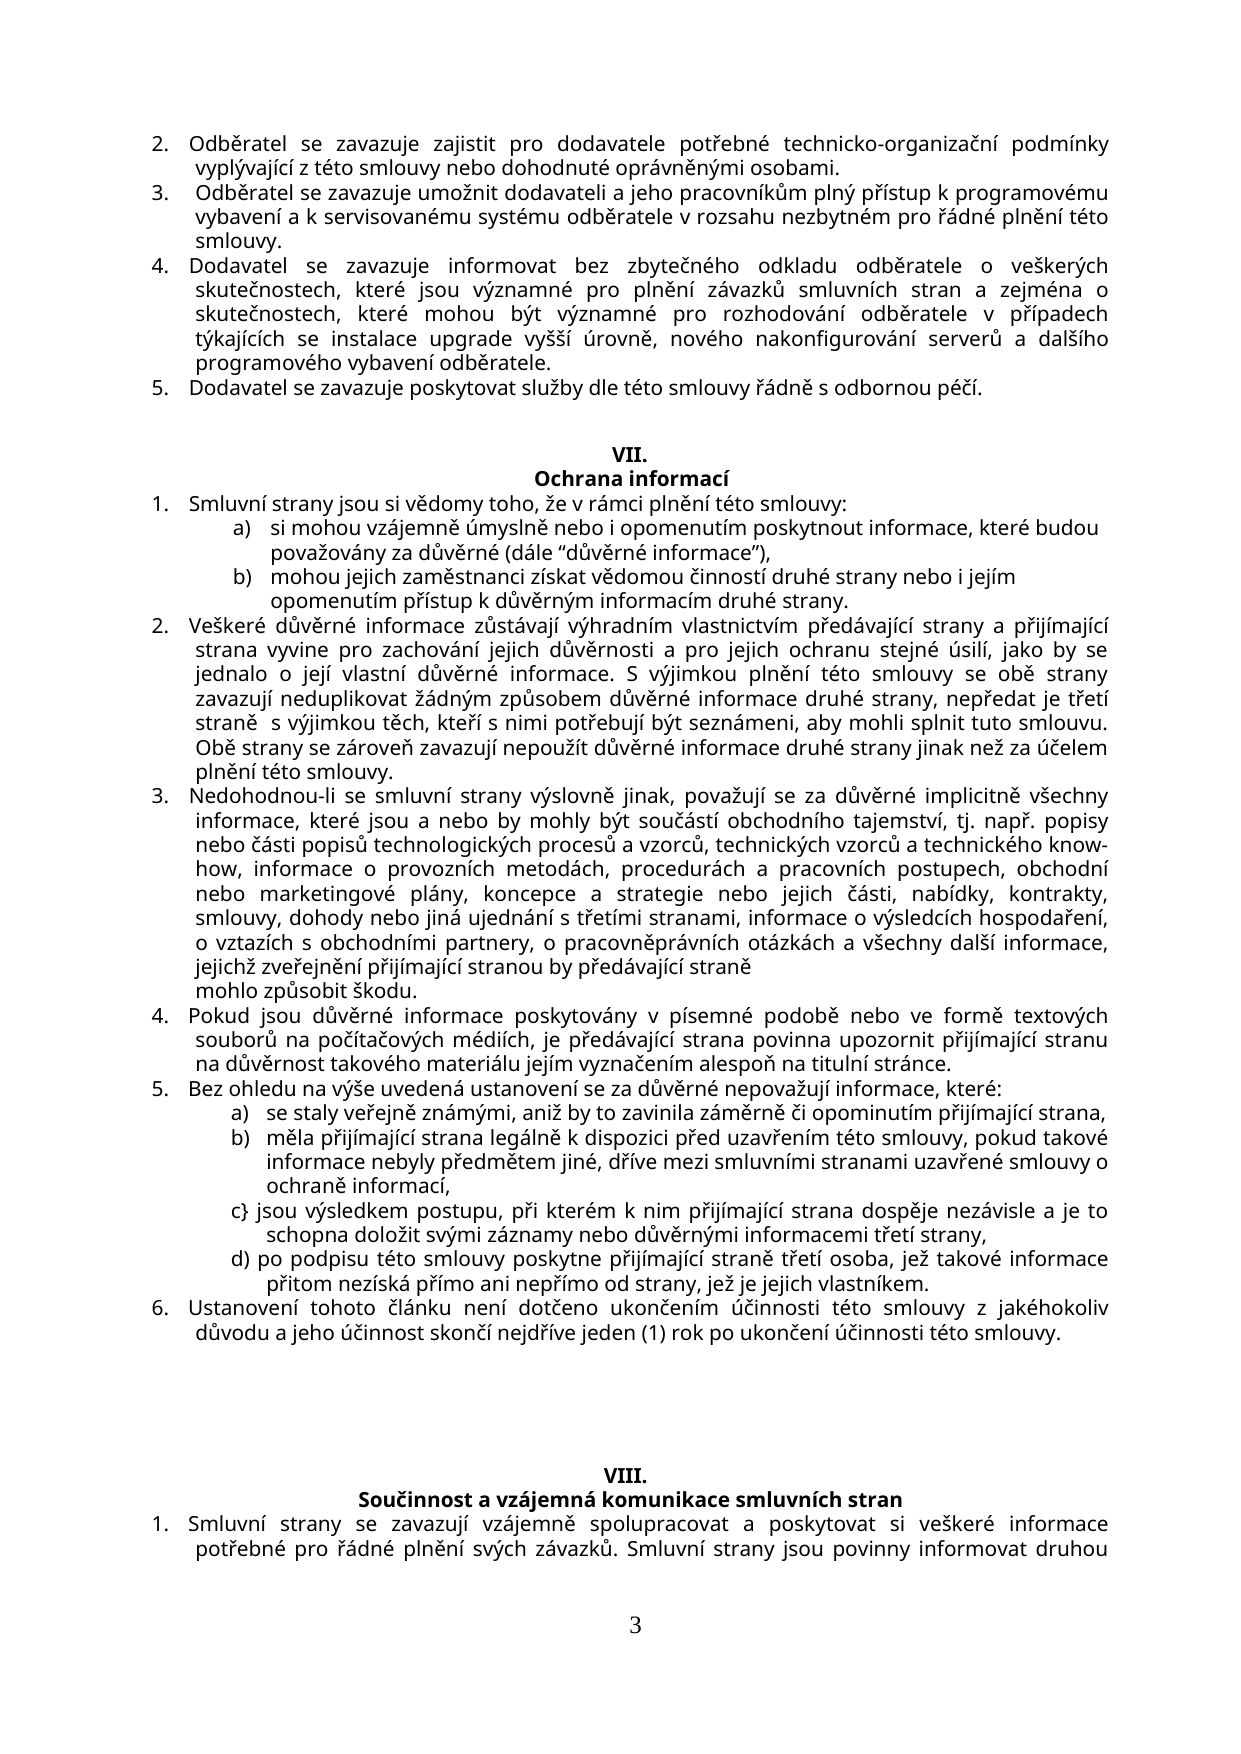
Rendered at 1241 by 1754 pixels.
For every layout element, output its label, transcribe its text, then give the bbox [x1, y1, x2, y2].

list Bez ohledu na výše uvedená ustanovení se za důvěrné nepovažují informace, které: [151, 1077, 1110, 1101]
list Odběratel se zavazuje zajistit pro dodavatele potřebné technicko-organizační podmínky vyplývající z této smlouvy nebo dohodnuté oprávněnými osobami. [151, 132, 1110, 180]
list se staly veřejně známými, aniž by to zavinila záměrně či opominutím přijímající strana, [231, 1101, 1110, 1125]
text VII. [612, 443, 1110, 467]
text mohlo způsobit škodu. [195, 979, 1110, 1003]
list Smluvní strany jsou si vědomy toho, že v rámci plnění této smlouvy: [151, 492, 1110, 516]
list Odběratel se zavazuje umožnit dodavateli a jeho pracovníkům plný přístup k programovému vybavení a k servisovanému systému odběratele v rozsahu nezbytném pro řádné plnění této smlouvy. [151, 180, 1110, 253]
list Veškeré důvěrné informace zůstávají výhradním vlastnictvím předávající strany a přijímající strana vyvine pro zachování jejich důvěrnosti a pro jejich ochranu stejné úsilí, jako by se jednalo o její vlastní důvěrné informace. S výjimkou plnění této smlouvy se obě strany zavazují neduplikovat žádným způsobem důvěrné informace druhé strany, nepředat je třetí straně s výjimkou těch, kteří s nimi potřebují být seznámeni, aby mohli splnit tuto smlouvu. Obě strany se zároveň zavazují nepoužít důvěrné informace druhé strany jinak než za účelem plnění této smlouvy. [151, 613, 1110, 784]
list mohou jejich zaměstnanci získat vědomou činností druhé strany nebo i jejím opomenutím přístup k důvěrným informacím druhé strany. [233, 565, 1110, 613]
list měla přijímající strana legálně k dispozici před uzavřením této smlouvy, pokud takové informace nebyly předmětem jiné, dříve mezi smluvními stranami uzavřené smlouvy o ochraně informací, [231, 1125, 1110, 1198]
list Dodavatel se zavazuje informovat bez zbytečného odkladu odběratele o veškerých skutečnostech, které jsou významné pro plnění závazků smluvních stran a zejména o skutečnostech, které mohou být významné pro rozhodování odběratele v případech týkajících se instalace upgrade vyšší úrovně, nového nakonfigurování serverů a dalšího programového vybavení odběratele. [151, 253, 1110, 375]
text Součinnost a vzájemná komunikace smluvních stran [151, 1488, 1110, 1512]
list Pokud jsou důvěrné informace poskytovány v písemné podobě nebo ve formě textových souborů na počítačových médiích, je předávající strana povinna upozornit přijímající stranu na důvěrnost takového materiálu jejím vyznačením alespoň na titulní stránce. [151, 1003, 1110, 1077]
list Dodavatel se zavazuje poskytovat služby dle této smlouvy řádně s odbornou péčí. [151, 375, 1110, 400]
text c} jsou výsledkem postupu, při kterém k nim přijímající strana dospěje nezávisle a je to schopna doložit svými záznamy nebo důvěrnými informacemi třetí strany, [231, 1198, 1110, 1247]
text Ochrana informací [153, 467, 1110, 492]
list Nedohodnou-li se smluvní strany výslovně jinak, považují se za důvěrné implicitně všechny informace, které jsou a nebo by mohly být součástí obchodního tajemství, tj. např. popisy nebo části popisů technologických procesů a vzorců, technických vzorců a technického know-how, informace o provozních metodách, procedurách a pracovních postupech, obchodní nebo marketingové plány, koncepce a strategie nebo jejich části, nabídky, kontrakty, smlouvy, dohody nebo jiná ujednání s třetími stranami, informace o výsledcích hospodaření, o vztazích s obchodními partnery, o pracovněprávních otázkách a všechny další informace, jejichž zveřejnění přijímající stranou by předávající straně [151, 784, 1110, 979]
text VIII. [603, 1463, 1110, 1488]
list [151, 1512, 1110, 1561]
list Ustanovení tohoto článku není dotčeno ukončením účinnosti této smlouvy z jakéhokoliv důvodu a jeho účinnost skončí nejdříve jeden (1) rok po ukončení účinnosti této smlouvy. [151, 1296, 1110, 1345]
text d) po podpisu této smlouvy poskytne přijímající straně třetí osoba, jež takové informace přitom nezíská přímo ani nepřímo od strany, jež je jejich vlastníkem. [231, 1247, 1110, 1296]
list si mohou vzájemně úmyslně nebo i opomenutím poskytnout informace, které budou považovány za důvěrné (dále “důvěrné informace”), [233, 516, 1110, 565]
